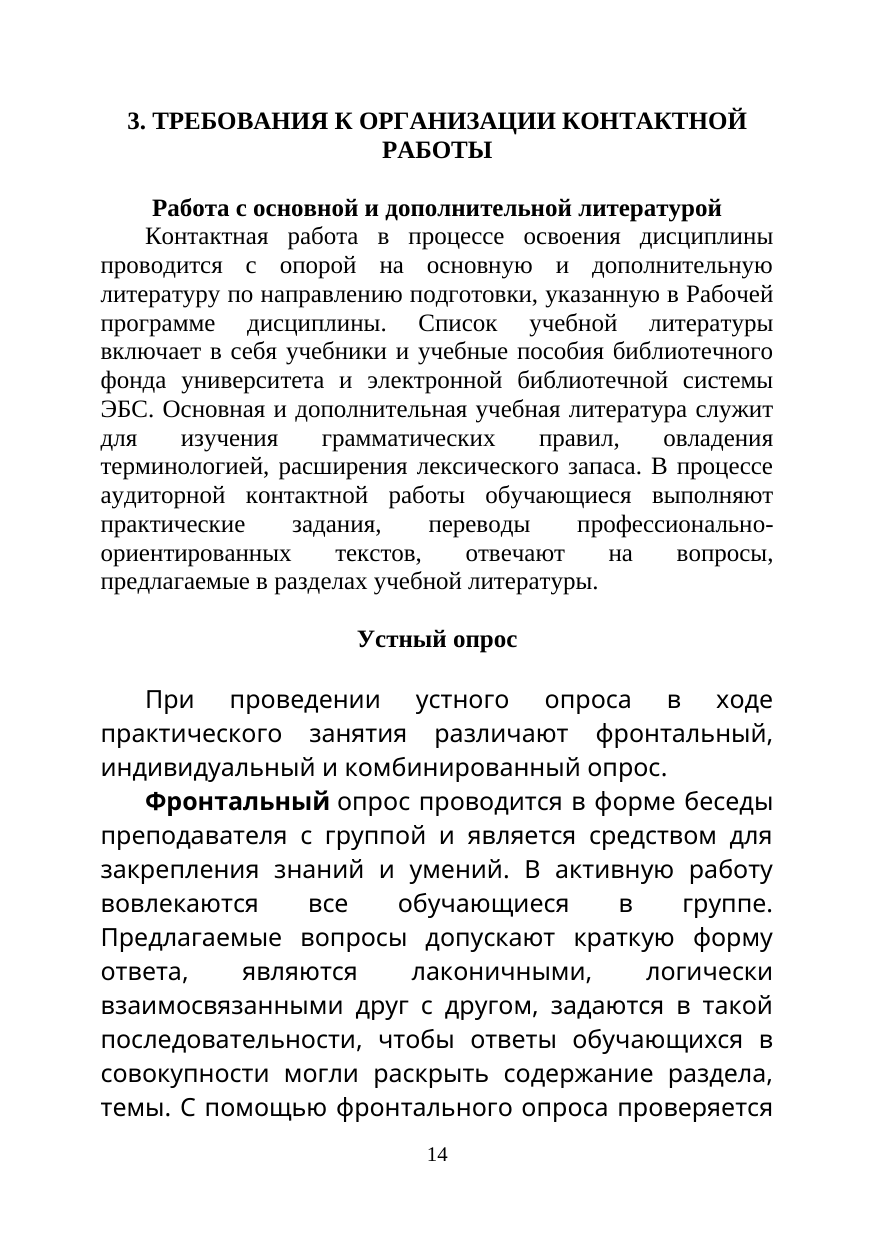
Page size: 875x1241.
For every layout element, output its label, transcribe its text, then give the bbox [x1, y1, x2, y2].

text Устный опрос [100, 624, 774, 653]
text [100, 783, 774, 1124]
text Работа с основной и дополнительной литературой [100, 193, 774, 221]
text Контактная работа в процессе освоения дисциплины проводится с опорой на основную и дополнительную литературу по направлению подготовки, указанную в Рабочей программе дисциплины. Список учебной литературы включает в себя учебники и учебные пособия библиотечного фонда университета и электронной библиотечной системы ЭБС. Основная и дополнительная учебная литература служит для изучения грамматических правил, овладения терминологией, расширения лексического запаса. В процессе аудиторной контактной работы обучающиеся выполняют практические задания, переводы профессионально-ориентированных текстов, отвечают на вопросы, предлагаемые в разделах учебной литературы. [100, 221, 774, 595]
text 3. ТРЕБОВАНИЯ К ОРГАНИЗАЦИИ КОНТАКТНОЙ РАБОТЫ [100, 106, 774, 164]
text При проведении устного опроса в ходе практического занятия различают фронтальный, индивидуальный и комбинированный опрос. [100, 681, 774, 783]
